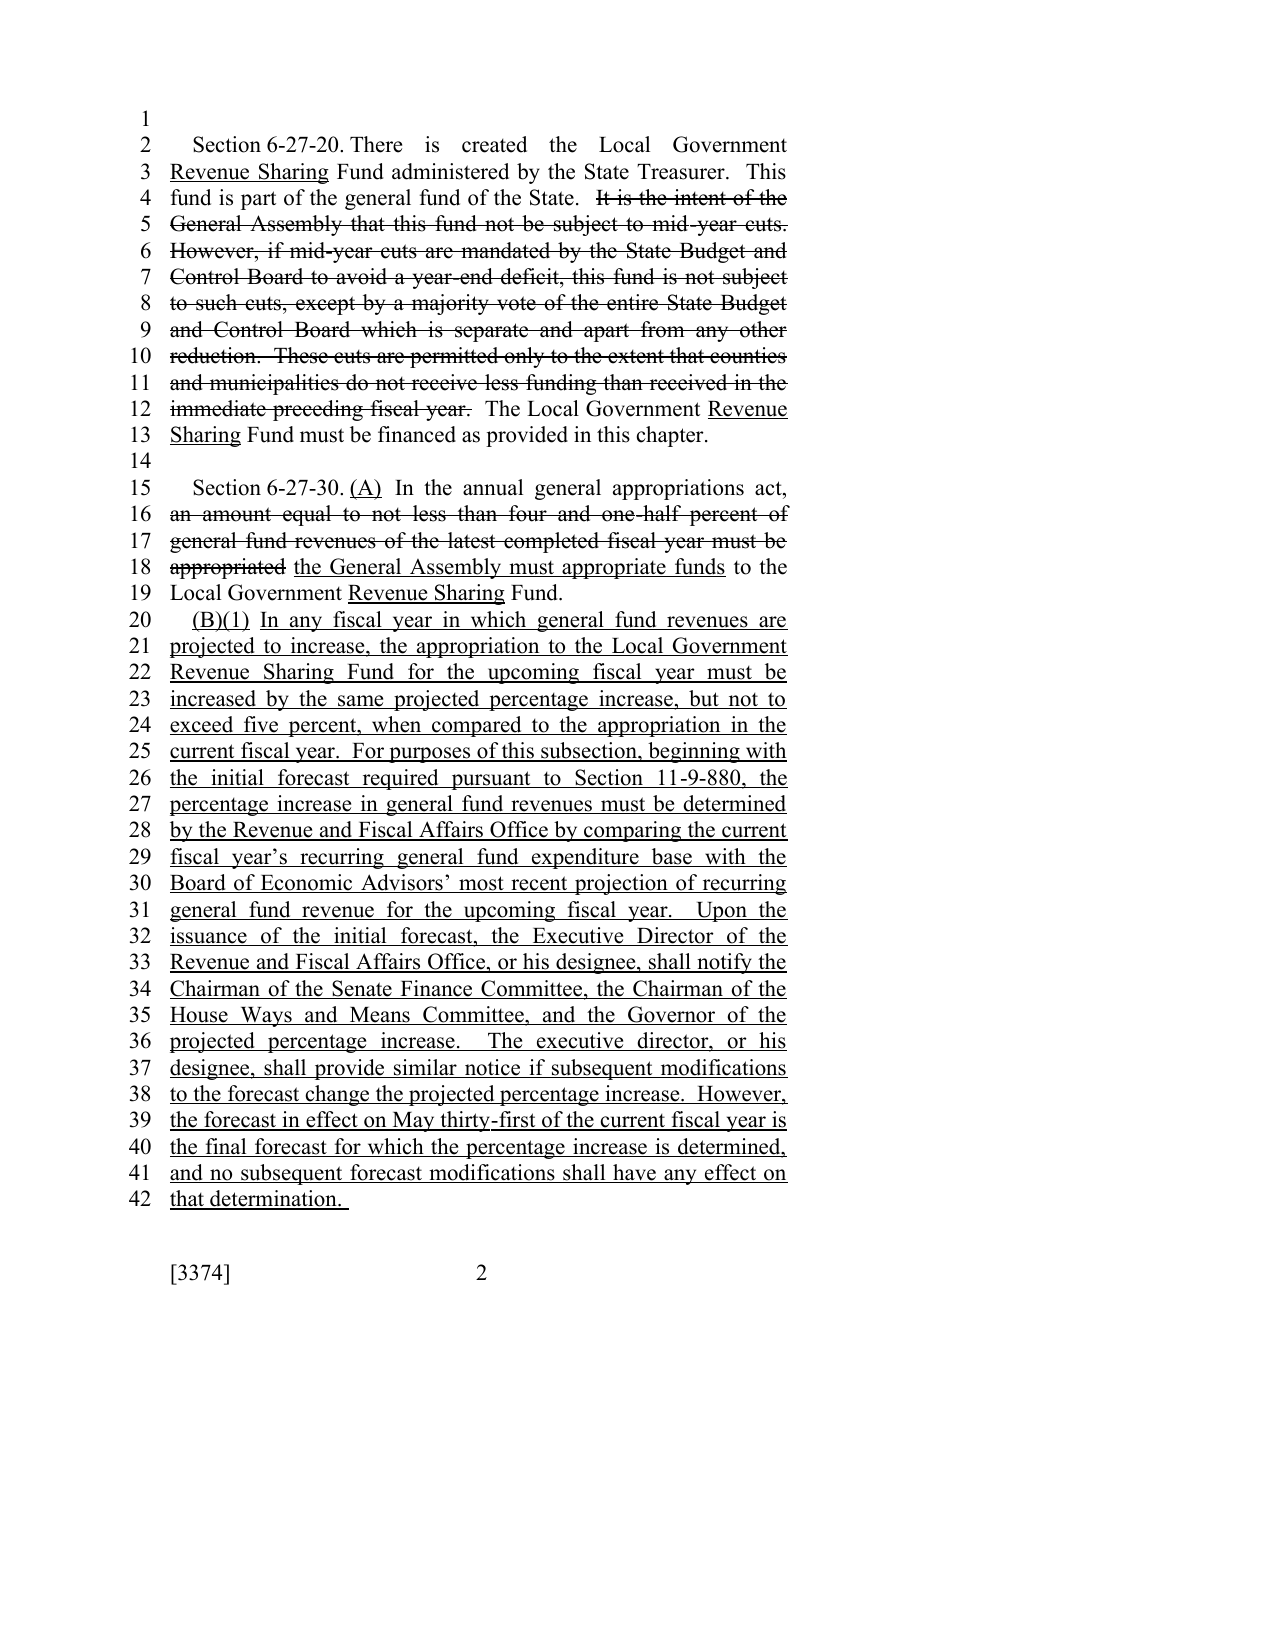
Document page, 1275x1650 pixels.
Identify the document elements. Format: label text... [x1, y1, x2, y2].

text Section 6-27-30. (A) In the annual general appropriations act, an amount equal to not less than four and one-half percent of general fund revenues of the latest completed fiscal year must be appropriated the General Assembly must appropriate funds to the Local Government Revenue Sharing Fund. [169, 474, 787, 515]
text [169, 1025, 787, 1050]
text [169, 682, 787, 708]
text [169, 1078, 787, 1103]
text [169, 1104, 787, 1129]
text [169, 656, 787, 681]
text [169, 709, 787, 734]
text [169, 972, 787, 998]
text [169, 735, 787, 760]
text Section 6-27-30. (A) In the annual general appropriations act, an amount equal to not less than four and one-half percent of general fund revenues of the latest completed fiscal year must be appropriated the General Assembly must appropriate funds to the Local Government Revenue Sharing Fund. [169, 542, 787, 606]
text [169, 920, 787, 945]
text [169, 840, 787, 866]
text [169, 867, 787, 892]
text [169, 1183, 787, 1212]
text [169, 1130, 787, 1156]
text Section 6-27-20. There is created the Local Government Revenue Sharing Fund administered by the State Treasurer. This fund is part of the general fund of the State. It is the intent of the General Assembly that this fund not be subject to mid-year cuts. However, if mid-year cuts are mandated by the State Budget and Control Board to avoid a year-end deficit, this fund is not subject to such cuts, except by a majority vote of the entire State Budget and Control Board which is separate and apart from any other reduction. These cuts are permitted only to the extent that counties and municipalities do not receive less funding than received in the immediate preceding fiscal year. The Local Government Revenue Sharing Fund must be financed as provided in this chapter. [169, 131, 787, 225]
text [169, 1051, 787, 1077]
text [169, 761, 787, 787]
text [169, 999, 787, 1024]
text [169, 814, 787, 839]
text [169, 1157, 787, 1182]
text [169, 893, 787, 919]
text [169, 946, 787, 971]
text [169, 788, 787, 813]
